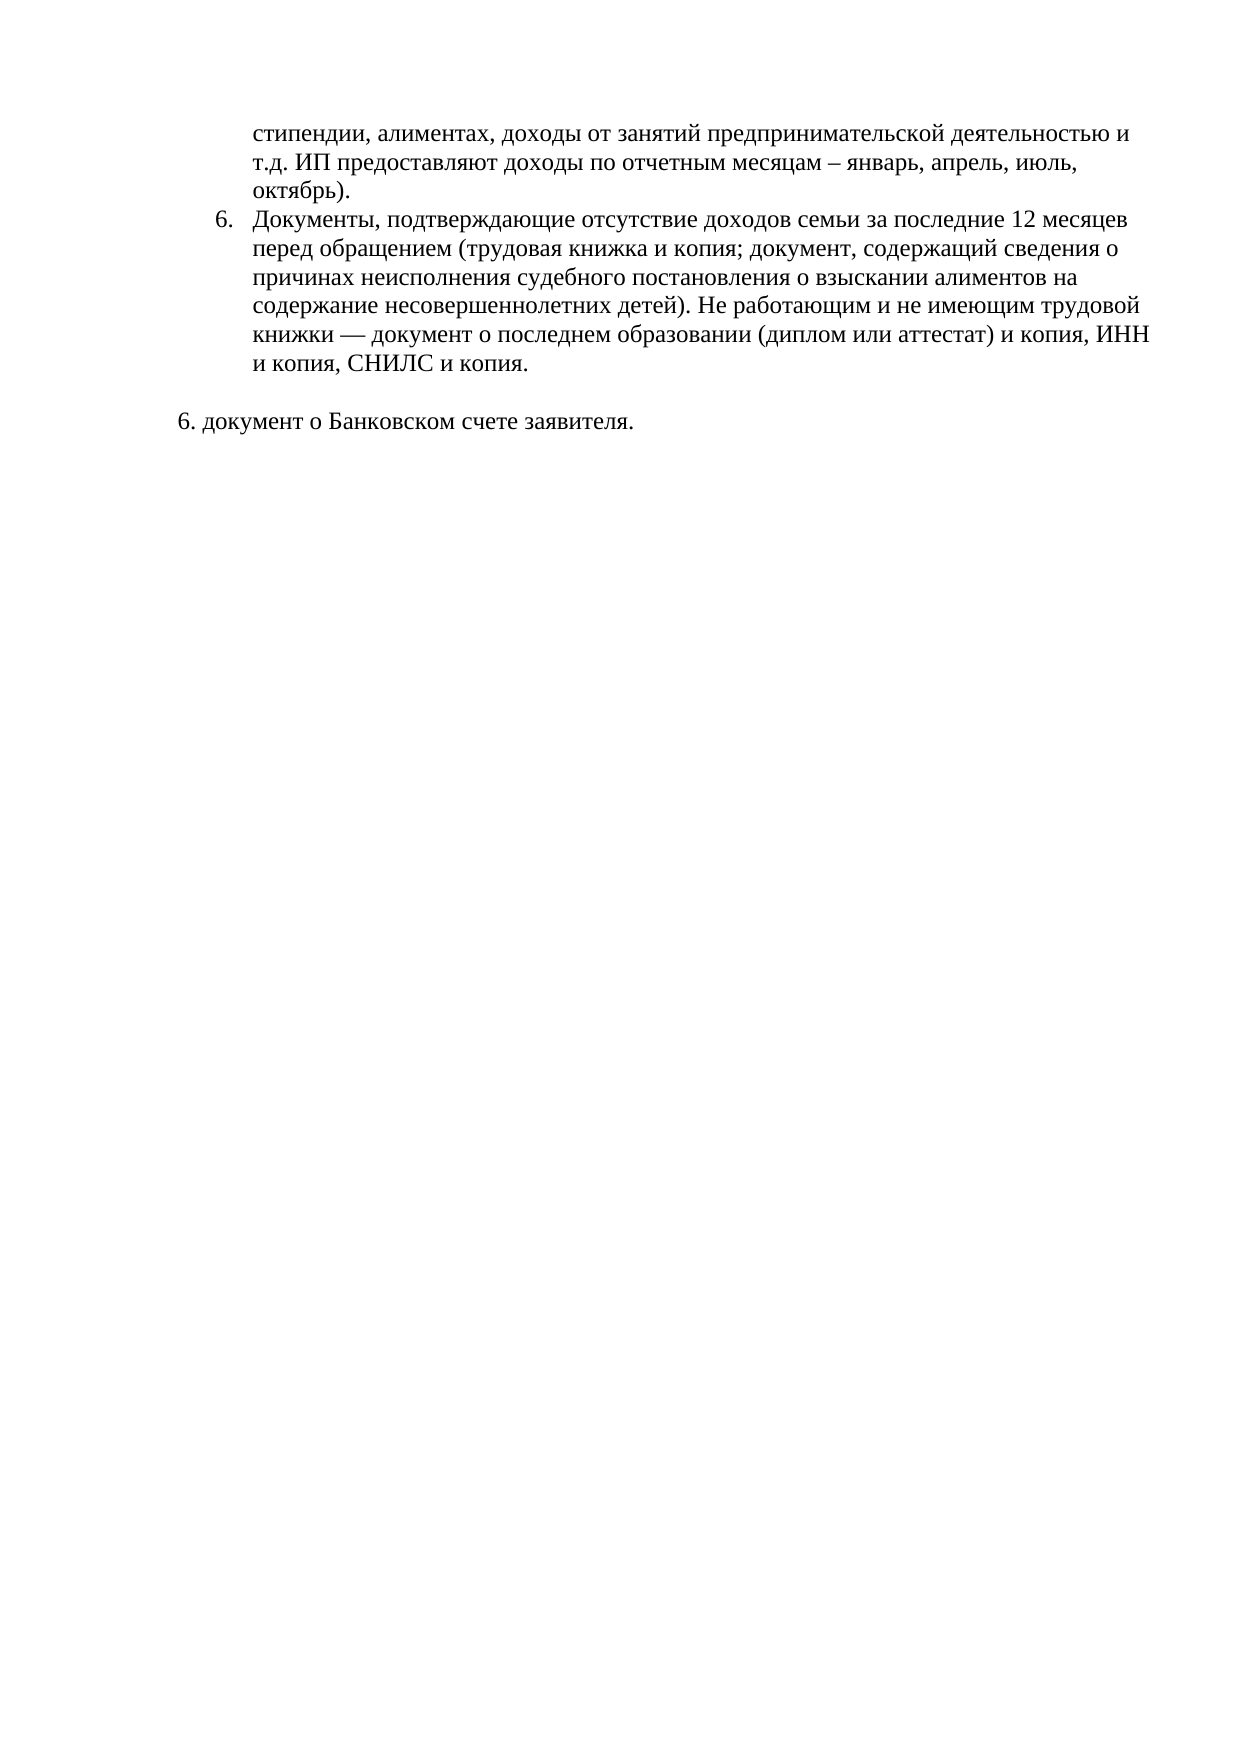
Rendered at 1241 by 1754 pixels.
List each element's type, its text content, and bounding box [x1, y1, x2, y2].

text 6. документ о Банковском счете заявителя. [177, 406, 1152, 435]
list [215, 118, 1152, 204]
list Документы, подтверждающие отсутствие доходов семьи за последние 12 месяцев перед обращением (трудовая книжка и копия; документ, содержащий сведения о причинах неисполнения судебного постановления о взыскании алиментов на содержание несовершеннолетних детей). Не работающим и не имеющим трудовой книжки — документ о последнем образовании (диплом или аттестат) и копия, ИНН и копия, СНИЛС и копия. [215, 204, 1152, 377]
